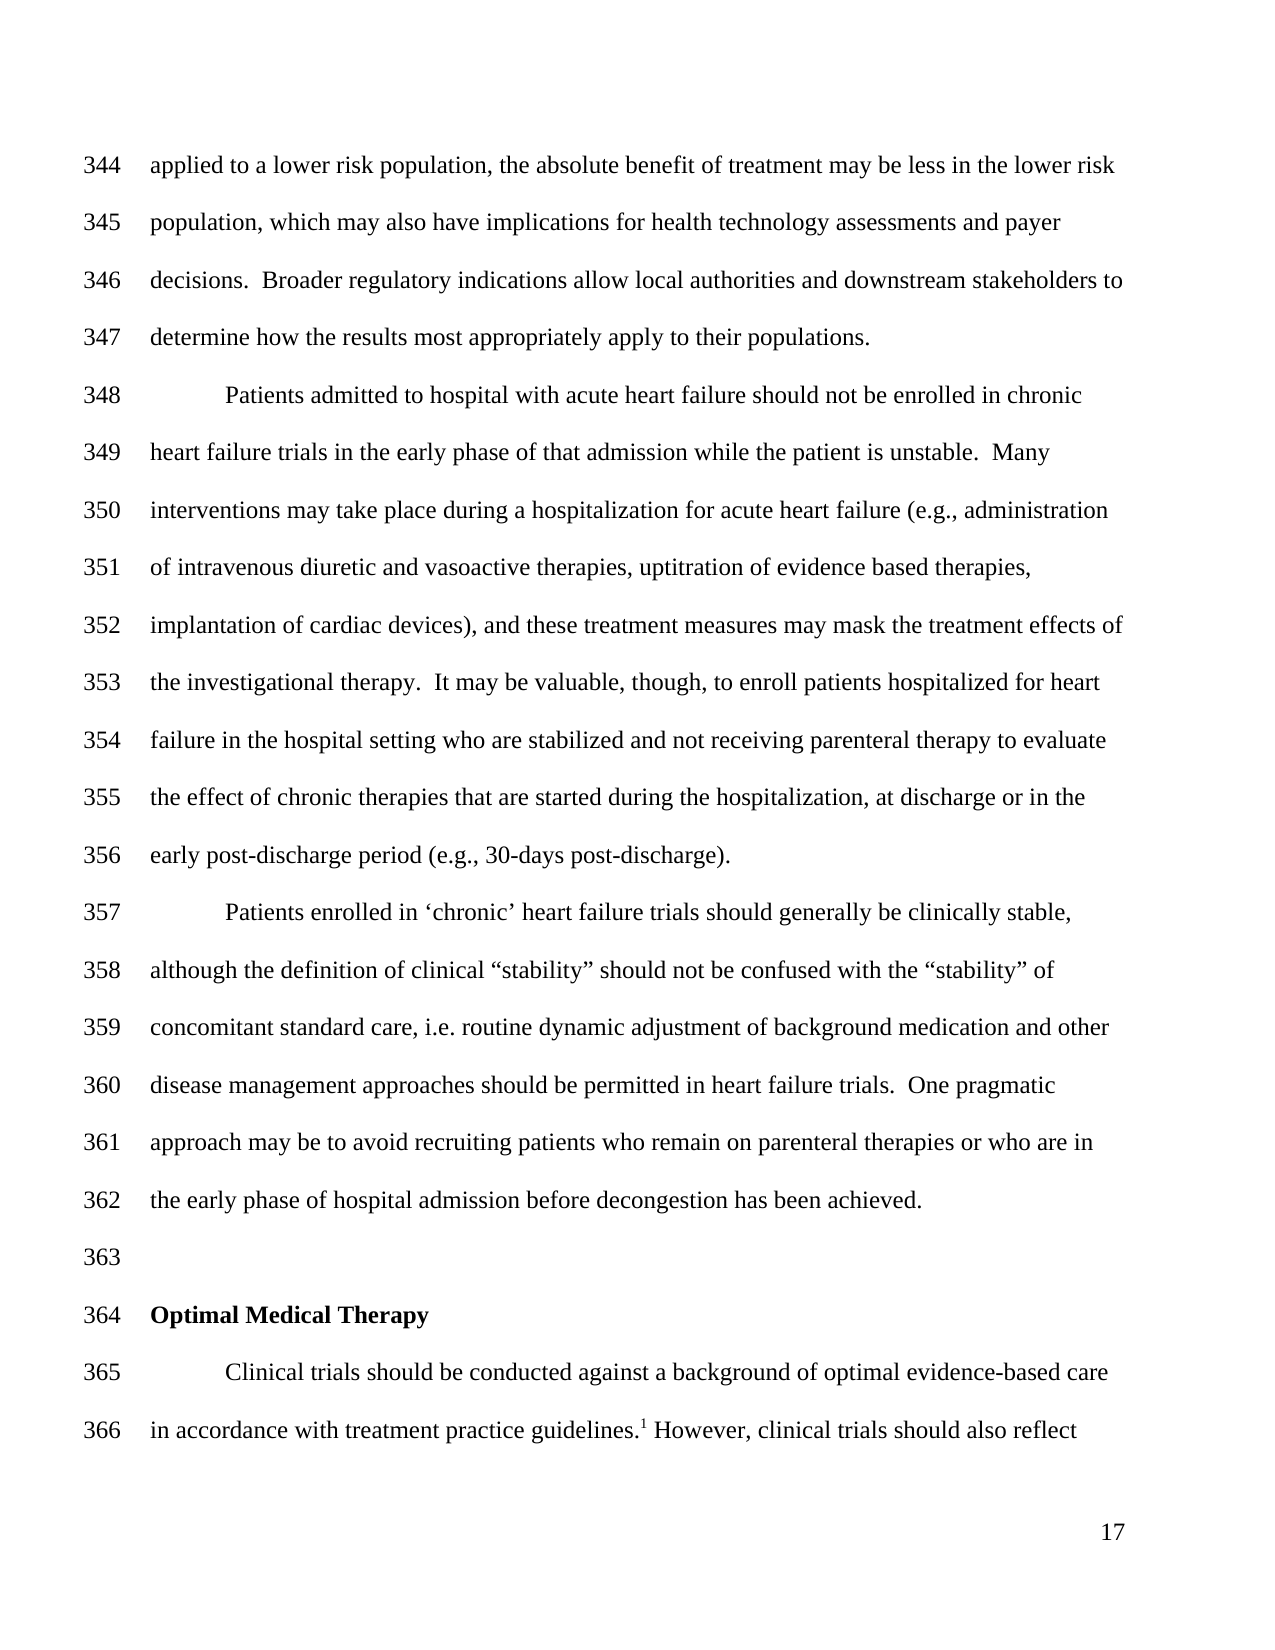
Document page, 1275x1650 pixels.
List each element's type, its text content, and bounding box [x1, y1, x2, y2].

text Patients admitted to hospital with acute heart failure should not be enrolled in chronic heart failure trials in the early phase of that admission while the patient is unstable. Many interventions may take place during a hospitalization for acute heart failure (e.g., administration of intravenous diuretic and vasoactive therapies, uptitration of evidence based therapies, implantation of cardiac devices), and these treatment measures may mask the treatment effects of the investigational therapy. It may be valuable, though, to enroll patients hospitalized for heart failure in the hospital setting who are stabilized and not receiving parenteral therapy to evaluate the effect of chronic therapies that are started during the hospitalization, at discharge or in the early post-discharge period (e.g., 30-days post-discharge). [150, 380, 1125, 869]
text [150, 1357, 1125, 1444]
text Optimal Medical Therapy [150, 1300, 1125, 1329]
text Patients enrolled in ‘chronic’ heart failure trials should generally be clinically stable, although the definition of clinical “stability” should not be confused with the “stability” of concomitant standard care, i.e. routine dynamic adjustment of background medication and other disease management approaches should be permitted in heart failure trials. One pragmatic approach may be to avoid recruiting patients who remain on parenteral therapies or who are in the early phase of hospital admission before decongestion has been achieved. [150, 897, 1125, 1214]
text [150, 150, 1125, 351]
